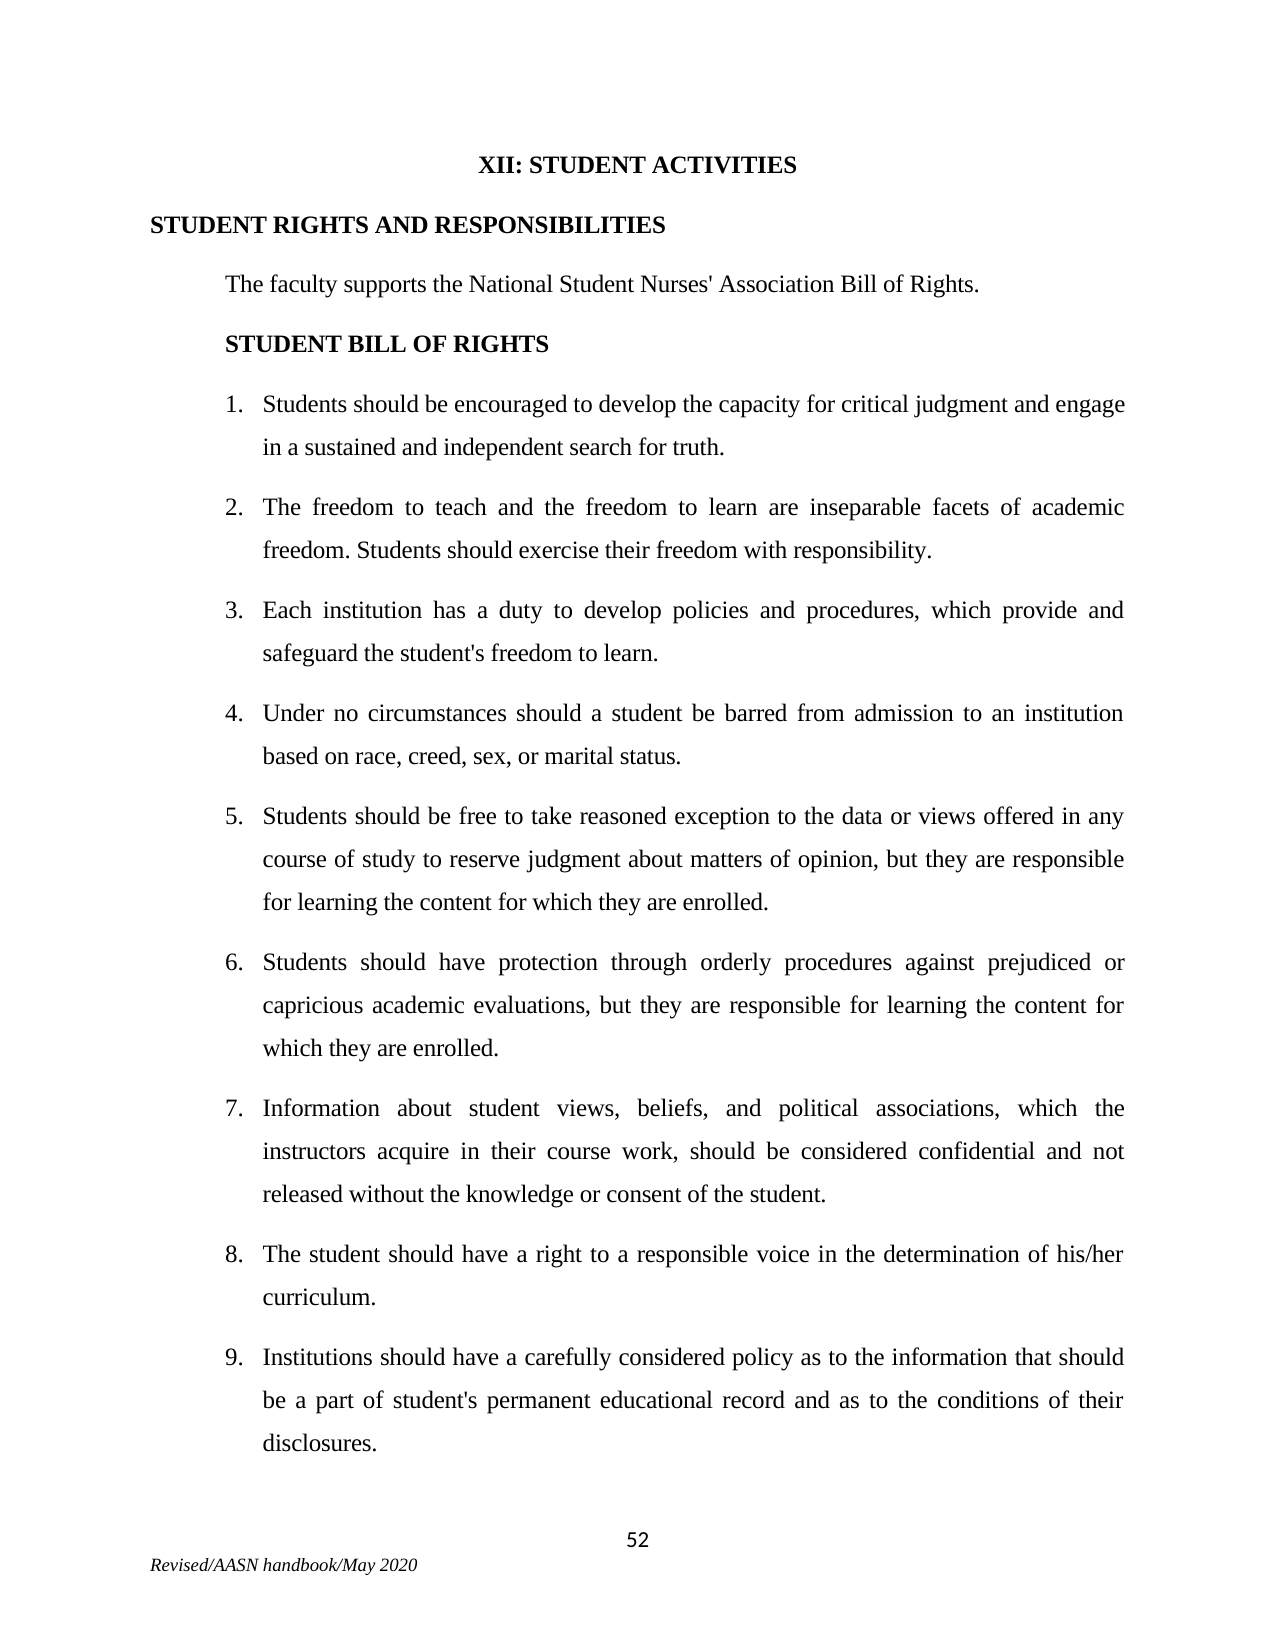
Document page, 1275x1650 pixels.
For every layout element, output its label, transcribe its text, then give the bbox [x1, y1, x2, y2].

text 4. Under no circumstances should a student be barred from admission to an institution based on race, creed, sex, or marital status. [150, 698, 1125, 770]
text 5. Students should be free to take reasoned exception to the data or views offered in any course of study to reserve judgment about matters of opinion, but they are responsible for learning the content for which they are enrolled. [150, 801, 1125, 916]
text 9. Institutions should have a carefully considered policy as to the information that should be a part of student's permanent educational record and as to the conditions of their disclosures. [150, 1342, 1125, 1457]
text The faculty supports the National Student Nurses' Association Bill of Rights. [150, 269, 1125, 298]
text STUDENT RIGHTS AND RESPONSIBILITIES [150, 210, 1125, 238]
text 8. The student should have a right to a responsible voice in the determination of his/her curriculum. [150, 1239, 1125, 1311]
text 2. The freedom to teach and the freedom to learn are inseparable facets of academic freedom. Students should exercise their freedom with responsibility. [150, 492, 1125, 564]
text 6. Students should have protection through orderly procedures against prejudiced or capricious academic evaluations, but they are responsible for learning the content for which they are enrolled. [150, 947, 1125, 1062]
text 3. Each institution has a duty to develop policies and procedures, which provide and safeguard the student's freedom to learn. [150, 595, 1125, 667]
text 7. Information about student views, beliefs, and political associations, which the instructors acquire in their course work, should be considered confidential and not released without the knowledge or consent of the student. [150, 1093, 1125, 1208]
text XII: STUDENT ACTIVITIES [150, 150, 1125, 179]
text 1. Students should be encouraged to develop the capacity for critical judgment and engage in a sustained and independent search for truth. [150, 389, 1125, 461]
text STUDENT BILL OF RIGHTS [150, 329, 1125, 358]
